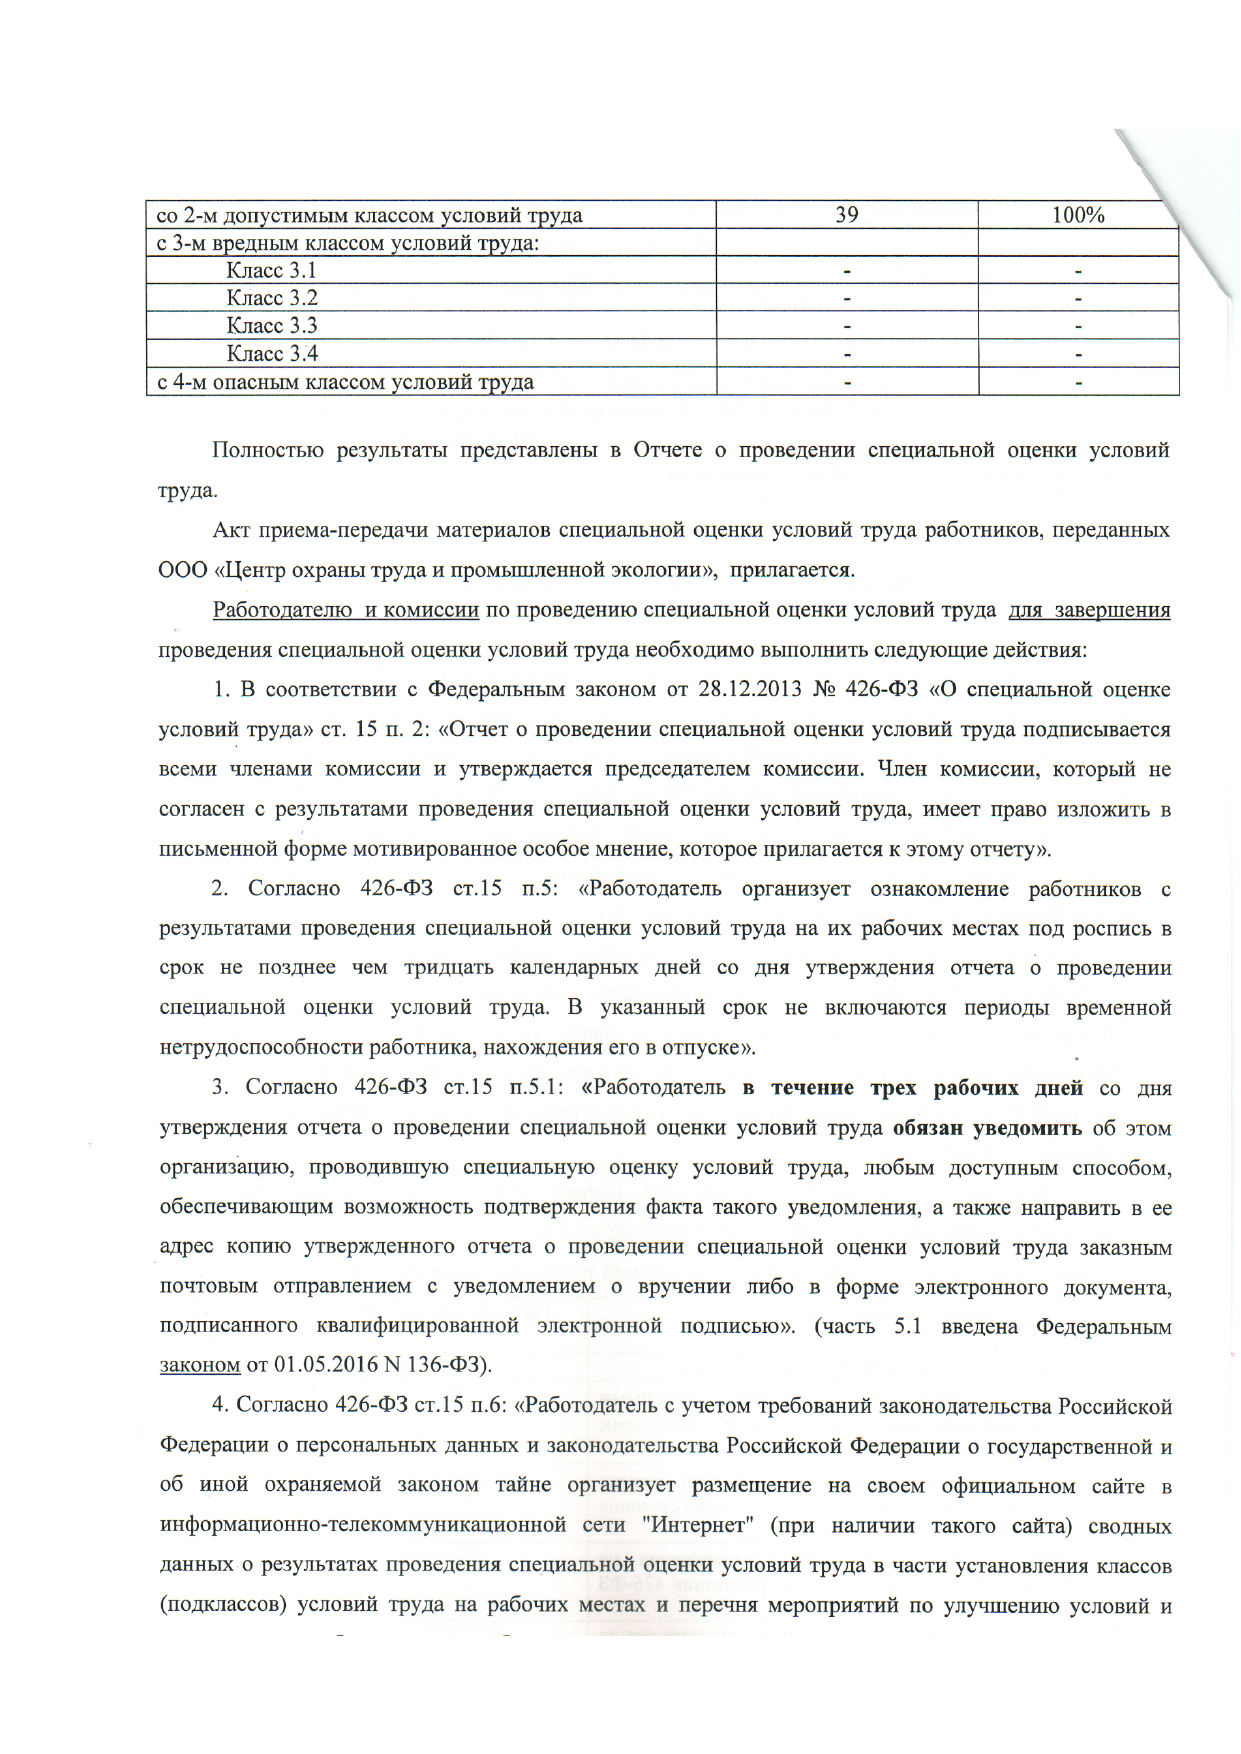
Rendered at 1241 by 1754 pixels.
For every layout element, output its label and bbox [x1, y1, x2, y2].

picture [73, 118, 1241, 1636]
